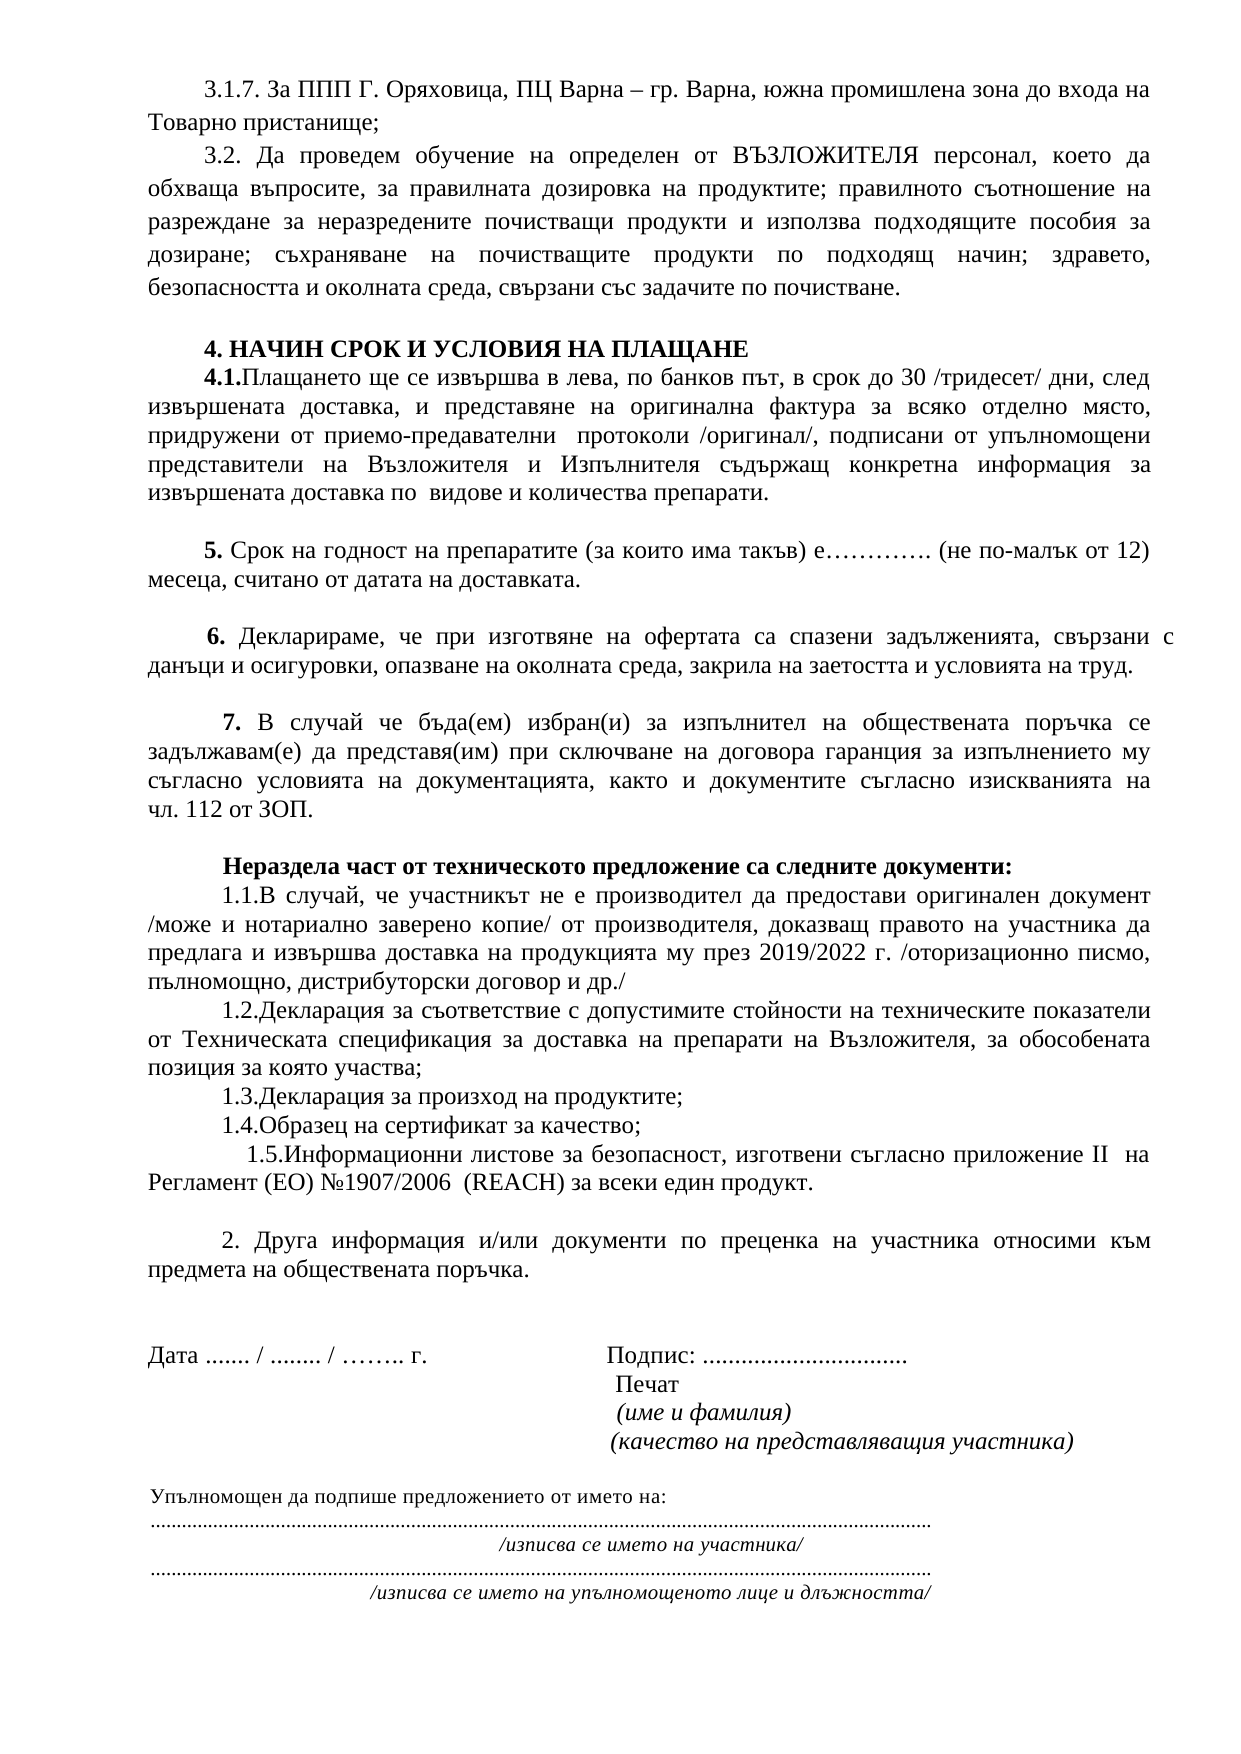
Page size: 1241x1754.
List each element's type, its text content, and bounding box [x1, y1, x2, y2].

list 3.1.7. За ППП Г. Оряховица, ПЦ Варна – гр. Варна, южна промишлена зона до входа на Товарно пристанище; [148, 74, 1152, 136]
text 2. Друга информация и/или документи по преценка на участника относими към предмета на обществената поръчка. [148, 1225, 1152, 1282]
text 1.4.Образец на сертификат за качество; [148, 1110, 1152, 1139]
text 6. Декларираме, че при изготвяне на офертата са спазени задълженията, свързани с данъци и осигуровки, опазване на околната среда, закрила на заетостта и условията на труд. [148, 621, 1175, 679]
text 4.1.Плащането ще се извършва в лева, по банков път, в срок до 30 /тридесет/ дни, след извършената доставка, и представяне на оригинална фактура за всяко отделно място, придружени от приемо-предавателни протоколи /оригинал/, подписани от упълномощени представители на Възложителя и Изпълнителя съдържащ конкретна информация за извършената доставка по видове и количества препарати. [148, 362, 1152, 506]
text 1.5.Информационни листове за безопасност, изготвени съгласно приложение II на Регламент (ЕО) №1907/2006 (REACH) за всеки един продукт. [148, 1139, 1152, 1196]
text (име и фамилия) [148, 1397, 1152, 1426]
text 5. Срок на годност на препаратите (за които има такъв) е…………. (не по-малък от 12) месеца, считано от датата на доставката. [148, 535, 1152, 592]
text 4. НАЧИН СРОК И УСЛОВИЯ НА ПЛАЩАНЕ [148, 334, 1152, 362]
text 1.2.Декларация за съответствие с допустимите стойности на техническите показатели от Техническата спецификация за доставка на препарати на Възложителя, за обособената позиция за която участва; [148, 995, 1152, 1081]
text /изписва се името на участника/ [150, 1532, 1152, 1556]
text 3.2. Да проведем обучение на определен от ВЪЗЛОЖИТЕЛЯ персонал, което да обхваща въпросите, за правилната дозировка на продуктите; правилното съотношение на разреждане за неразредените почистващи продукти и използва подходящите пособия за дозиране; съхраняване на почистващите продукти по подходящ начин; здравето, безопасността и околната среда, свързани със задачите по почистване. [148, 140, 1152, 301]
text (качество на представляващия участника) [148, 1426, 1152, 1455]
text 7. В случай че бъда(ем) избран(и) за изпълнител на обществената поръчка се задължавам(е) да представя(им) при сключване на договора гаранция за изпълнението му съгласно условията на документацията, както и документите съгласно изискванията на чл. 112 от ЗОП. [148, 707, 1152, 822]
text ...................................................................................................................................................... [150, 1508, 1152, 1532]
text ...................................................................................................................................................... [150, 1556, 1152, 1580]
text 1.3.Декларация за произход на продуктите; [148, 1081, 1152, 1110]
text Нераздела част от техническото предложение са следните документи: [148, 851, 1152, 880]
text Упълномощен да подпише предложението от името на: [149, 1484, 1152, 1508]
text Дата ....... / ........ / …….. г. Подпис: ................................ [148, 1340, 1152, 1369]
text /изписва се името на упълномощеното лице и длъжността/ [150, 1580, 1152, 1604]
text Печат [148, 1369, 1152, 1397]
text 1.1.В случай, че участникът не е производител да предостави оригинален документ /може и нотариално заверено копие/ от производителя, доказващ правото на участника да предлага и извършва доставка на продукцията му през 2019/2022 г. /оторизационно писмо, пълномощно, дистрибуторски договор и др./ [148, 880, 1152, 995]
